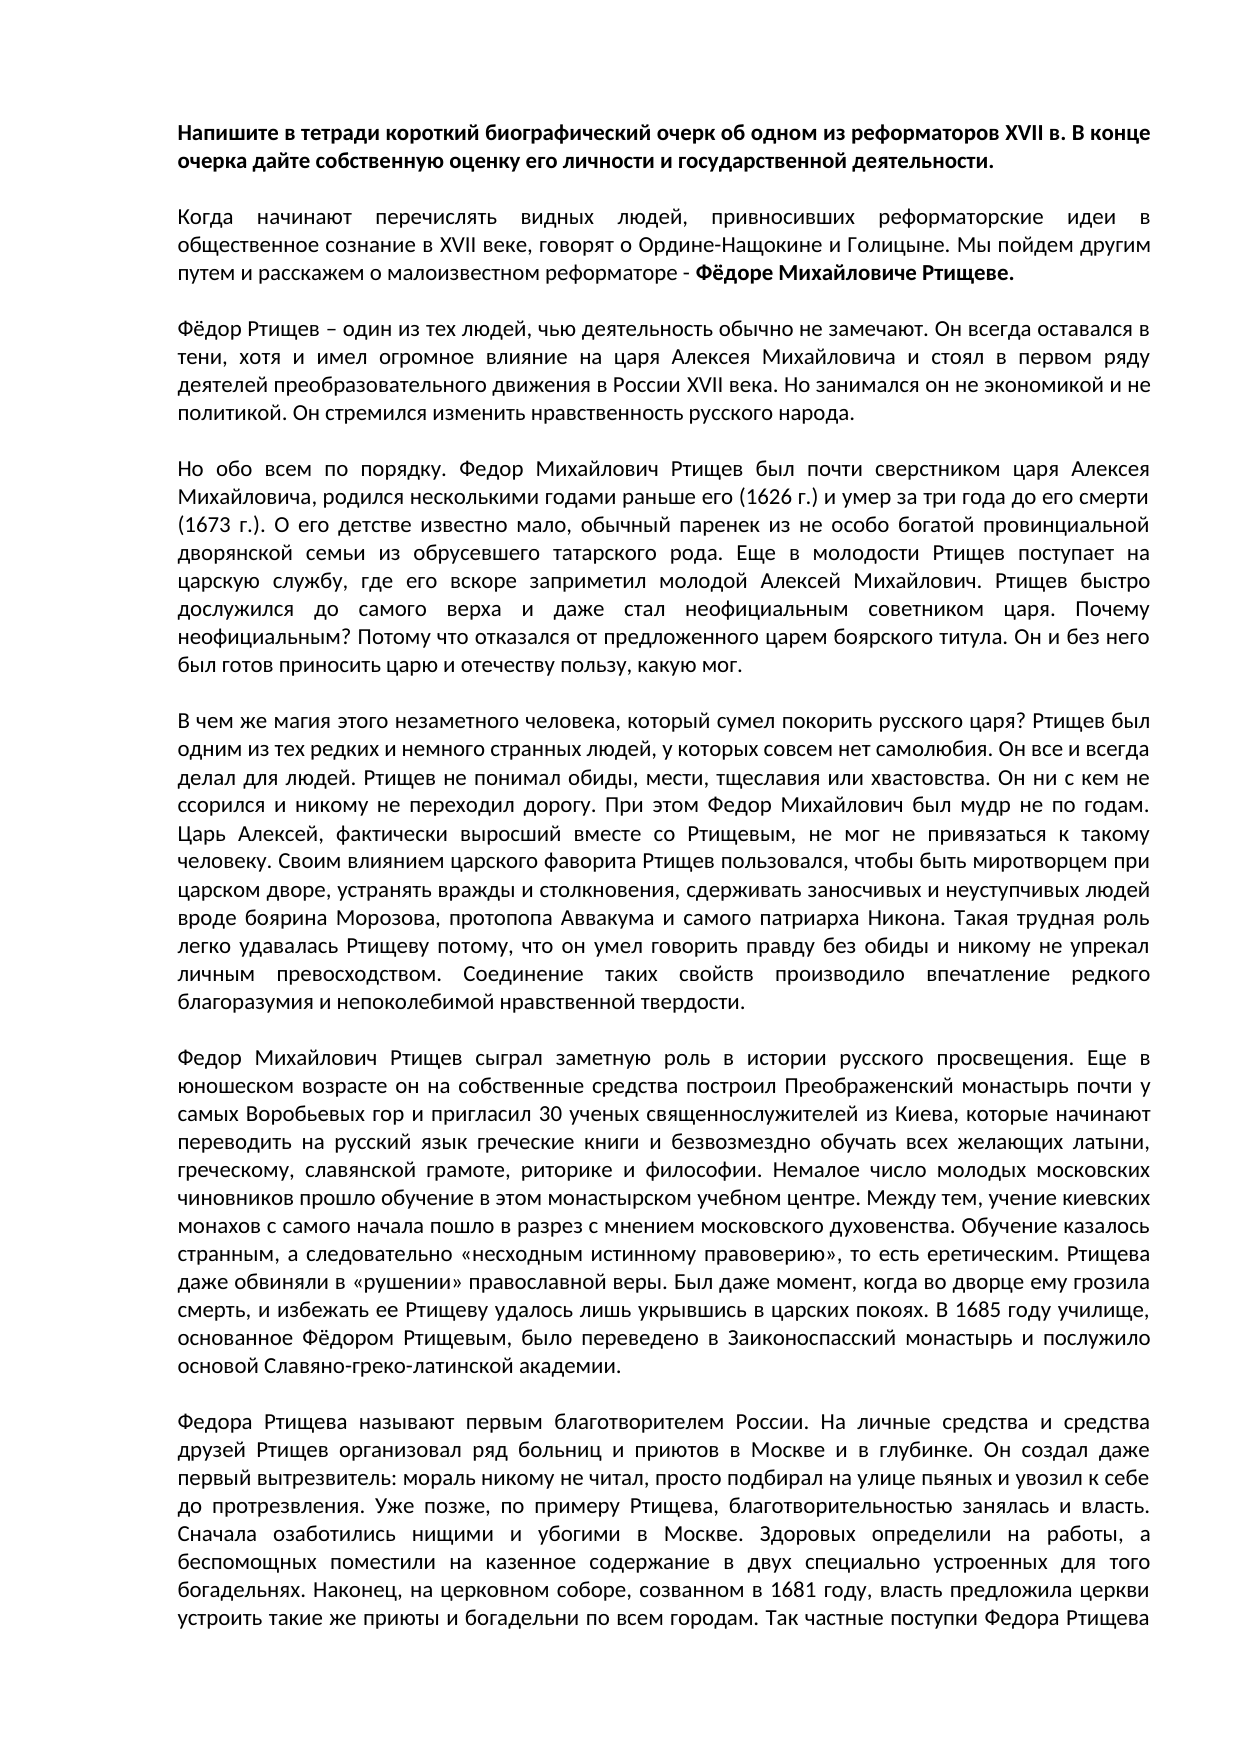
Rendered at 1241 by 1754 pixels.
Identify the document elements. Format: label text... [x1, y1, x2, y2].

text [177, 1407, 1152, 1631]
text В чем же магия этого незаметного человека, который сумел покорить русского царя? Ртищев был одним из тех редких и немного странных людей, у которых совсем нет самолюбия. Он все и всегда делал для людей. Ртищев не понимал обиды, мести, тщеславия или хвастовства. Он ни с кем не ссорился и никому не переходил дорогу. При этом Федор Михайлович был мудр не по годам. Царь Алексей, фактически выросший вместе со Ртищевым, не мог не привязаться к такому человеку. Своим влиянием царского фаворита Ртищев пользовался, чтобы быть миротворцем при царском дворе, устранять вражды и столкновения, сдерживать заносчивых и неуступчивых людей вроде боярина Морозова, протопопа Аввакума и самого патриарха Никона. Такая трудная роль легко удавалась Ртищеву потому, что он умел говорить правду без обиды и никому не упрекал личным превосходством. Соединение таких свойств производило впечатление редкого благоразумия и непоколебимой нравственной твердости. [177, 707, 1152, 1015]
text Федор Михайлович Ртищев сыграл заметную роль в истории русского просвещения. Еще в юношеском возрасте он на собственные средства построил Преображенский монастырь почти у самых Воробьевых гор и пригласил 30 ученых священнослужителей из Киева, которые начинают переводить на русский язык греческие книги и безвозмездно обучать всех желающих латыни, греческому, славянской грамоте, риторике и философии. Немалое число молодых московских чиновников прошло обучение в этом монастырском учебном центре. Между тем, учение киевских монахов с самого начала пошло в разрез с мнением московского духовенства. Обучение казалось странным, а следовательно «несходным истинному правоверию», то есть еретическим. Ртищева даже обвиняли в «рушении» православной веры. Был даже момент, когда во дворце ему грозила смерть, и избежать ее Ртищеву удалось лишь укрывшись в царских покоях. В 1685 году училище, основанное Фёдором Ртищевым, было переведено в Заиконоспасский монастырь и послужило основой Славяно-греко-латинской академии. [177, 1043, 1152, 1379]
text Но обо всем по порядку. Федор Михайлович Ртищев был почти сверстником царя Алексея Михайловича, родился несколькими годами раньше его (1626 г.) и умер за три года до его смерти (1673 г.). О его детстве известно мало, обычный паренек из не особо богатой провинциальной дворянской семьи из обрусевшего татарского рода. Еще в молодости Ртищев поступает на царскую службу, где его вскоре заприметил молодой Алексей Михайлович. Ртищев быстро дослужился до самого верха и даже стал неофициальным советником царя. Почему неофициальным? Потому что отказался от предложенного царем боярского титула. Он и без него был готов приносить царю и отечеству пользу, какую мог. [177, 454, 1152, 678]
text Напишите в тетради короткий биографический очерк об одном из реформаторов XVII в. В конце очерка дайте собственную оценку его личности и государственной деятельности. [177, 118, 1152, 174]
text Фёдор Ртищев – один из тех людей, чью деятельность обычно не замечают. Он всегда оставался в тени, хотя и имел огромное влияние на царя Алексея Михайловича и стоял в первом ряду деятелей преобразовательного движения в России XVII века. Но занимался он не экономикой и не политикой. Он стремился изменить нравственность русского народа. [177, 314, 1152, 426]
text Когда начинают перечислять видных людей, привносивших реформаторские идеи в общественное сознание в XVII веке, говорят о Ордине-Нащокине и Голицыне. Мы пойдем другим путем и расскажем о малоизвестном реформаторе - Фёдоре Михайловиче Ртищеве. [177, 202, 1152, 286]
